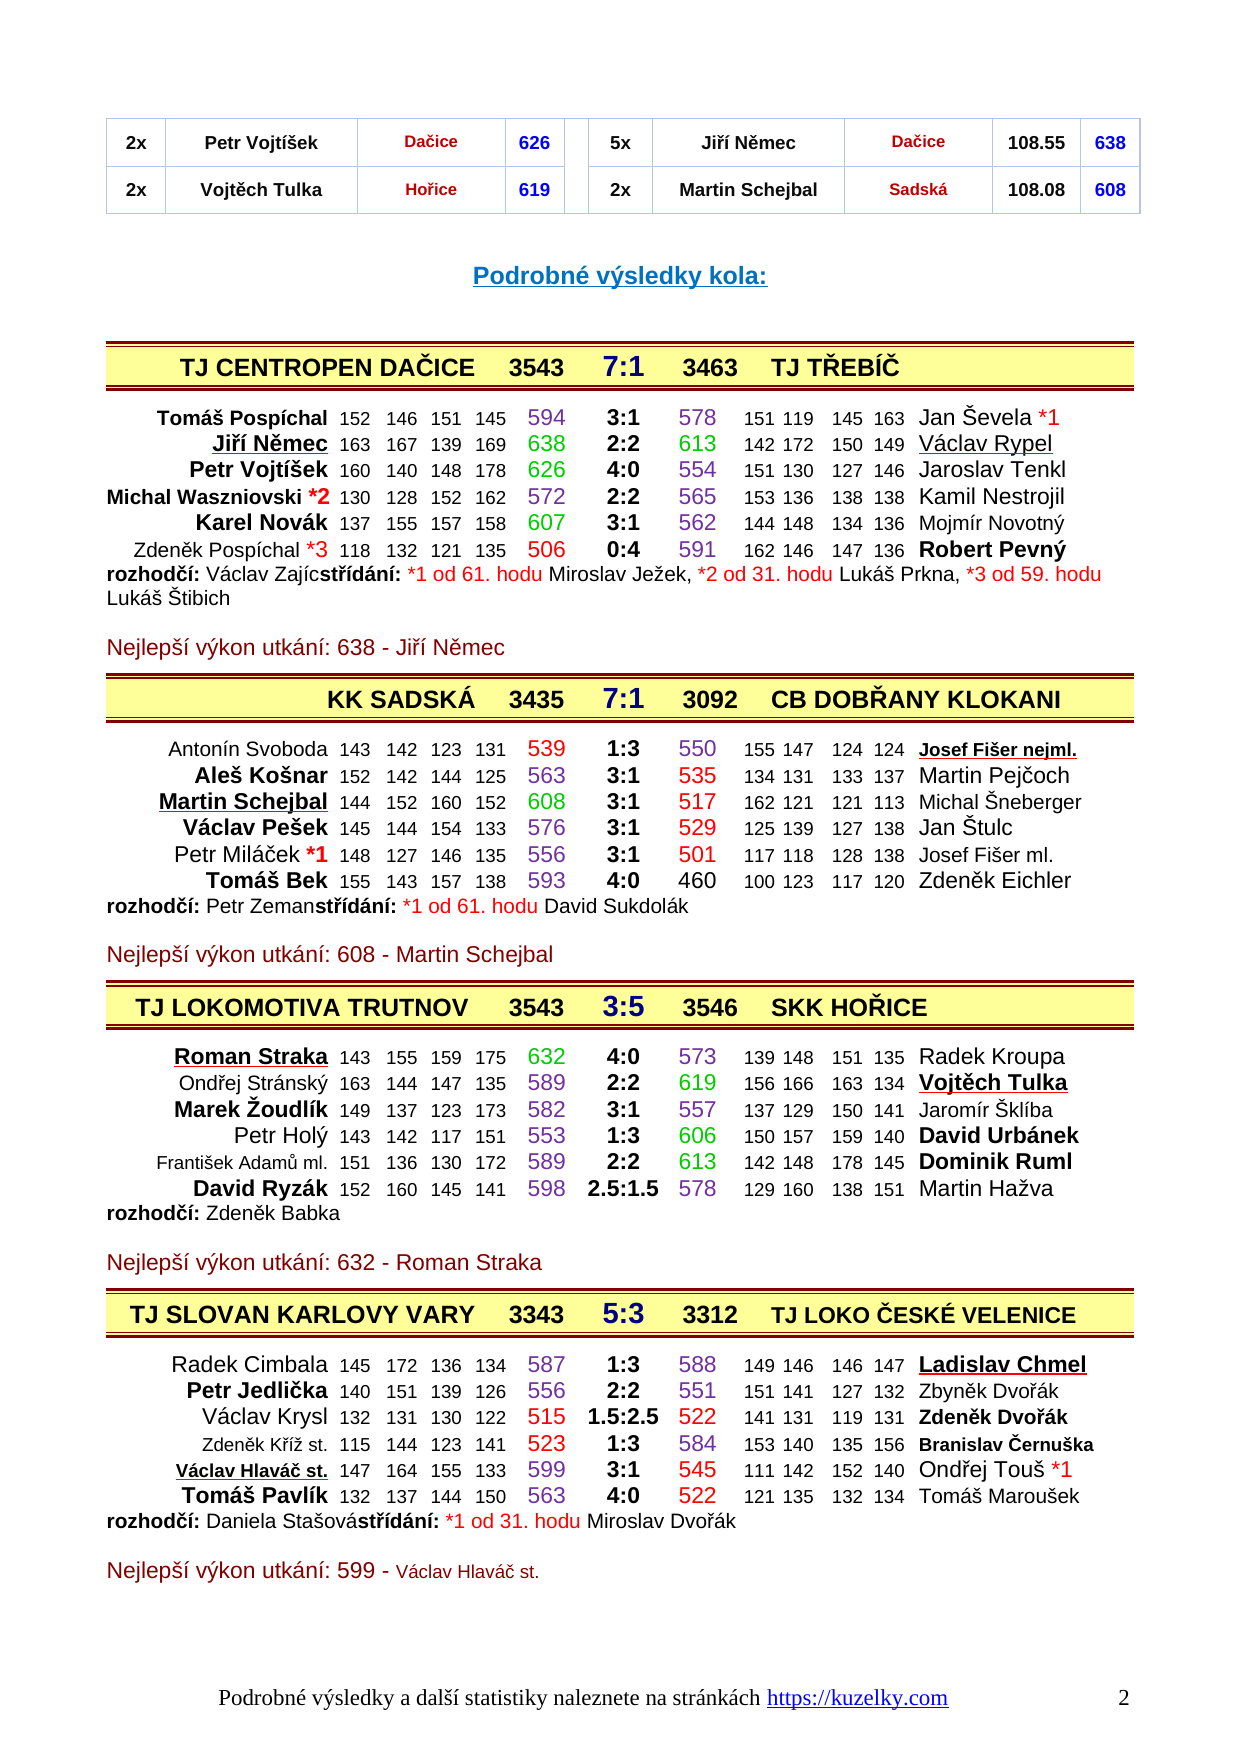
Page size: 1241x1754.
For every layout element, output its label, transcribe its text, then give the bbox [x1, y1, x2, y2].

table_cell 619 [506, 167, 564, 213]
text Nejlepší výkon utkání: 608 - Martin Schejbal [106, 941, 1134, 968]
text David Ryzák 152 160 145 141 598 2.5:1.5 578 129 160 138 151 Martin Hažva [106, 1175, 1134, 1201]
text Zdeněk Pospíchal *3 118 132 121 135 506 0:4 591 162 146 147 136 Robert Pevný [106, 536, 1134, 562]
text Nejlepší výkon utkání: 632 - Roman Straka [106, 1249, 1134, 1275]
table_cell 5x [589, 119, 652, 166]
text Antonín Svoboda 143 142 123 131 539 1:3 550 155 147 124 124 Josef Fišer nejml. [106, 735, 1134, 762]
table_cell Vojtěch Tulka [166, 167, 357, 213]
text Petr Vojtíšek 160 140 148 178 626 4:0 554 151 130 127 146 Jaroslav Tenkl [106, 456, 1134, 483]
table_cell Martin Schejbal [653, 167, 844, 213]
table_cell Hořice [358, 167, 505, 213]
table_cell 2x [107, 167, 165, 213]
table_cell Dačice [845, 119, 992, 166]
table_cell Jiří Němec [653, 119, 844, 166]
text Karel Novák 137 155 157 158 607 3:1 562 144 148 134 136 Mojmír Novotný [106, 509, 1134, 536]
text Martin Schejbal 144 152 160 152 608 3:1 517 162 121 121 113 Michal Šneberger [106, 788, 1134, 814]
table_cell 2x [107, 119, 165, 166]
text Václav Hlaváč st. 147 164 155 133 599 3:1 545 111 142 152 140 Ondřej Touš *1 [106, 1456, 1134, 1482]
text Petr Miláček *1 148 127 146 135 556 3:1 501 117 118 128 138 Josef Fišer ml. [106, 841, 1134, 867]
text rozhodčí: Zdeněk Babka [106, 1201, 1134, 1225]
text rozhodčí: Petr Zemanstřídání: *1 od 61. hodu David Sukdolák [106, 893, 1134, 917]
text Petr Holý 143 142 117 151 553 1:3 606 150 157 159 140 David Urbánek [106, 1122, 1134, 1148]
text Tomáš Bek 155 143 157 138 593 4:0 460 100 123 117 120 Zdeněk Eichler [106, 867, 1134, 893]
text TJ Lokomotiva Trutnov 3543 3:5 3546 SKK Hořice [106, 987, 1134, 1024]
text KK Sadská 3435 7:1 3092 CB Dobřany Klokani [106, 679, 1134, 717]
text Aleš Košnar 152 142 144 125 563 3:1 535 134 131 133 137 Martin Pejčoch [106, 762, 1134, 788]
text Zdeněk Kříž st. 115 144 123 141 523 1:3 584 153 140 135 156 Branislav Černuška [106, 1429, 1134, 1456]
text František Adamů ml. 151 136 130 172 589 2:2 613 142 148 178 145 Dominik Ruml [106, 1148, 1134, 1175]
table_cell 108.08 [993, 167, 1080, 213]
text Nejlepší výkon utkání: 599 - Václav Hlaváč st. [106, 1557, 1134, 1583]
text Jiří Němec 163 167 139 169 638 2:2 613 142 172 150 149 Václav Rypel [106, 430, 1134, 456]
table_cell 2x [589, 167, 652, 213]
text Tomáš Pospíchal 152 146 151 145 594 3:1 578 151 119 145 163 Jan Ševela *1 [106, 404, 1134, 430]
table_cell 608 [1081, 167, 1139, 213]
text Ondřej Stránský 163 144 147 135 589 2:2 619 156 166 163 134 Vojtěch Tulka [106, 1069, 1134, 1096]
text Podrobné výsledky kola: [94, 261, 1145, 290]
text Michal Waszniovski *2 130 128 152 162 572 2:2 565 153 136 138 138 Kamil Nestrojil [106, 483, 1134, 509]
table_cell Dačice [358, 119, 505, 166]
text TJ Slovan Karlovy Vary 3343 5:3 3312 TJ Loko České Velenice [106, 1294, 1134, 1332]
text rozhodčí: Václav Zajícstřídání: *1 od 61. hodu Miroslav Ježek, *2 od 31. hodu Lukáš Prkna, *3 od 59. hodu Lukáš Štibich [106, 562, 1134, 610]
text Tomáš Pavlík 132 137 144 150 563 4:0 522 121 135 132 134 Tomáš Maroušek [106, 1482, 1134, 1509]
text TJ Centropen Dačice 3543 7:1 3463 TJ Třebíč [106, 347, 1134, 385]
text Radek Cimbala 145 172 136 134 587 1:3 588 149 146 146 147 Ladislav Chmel [106, 1351, 1134, 1377]
text Nejlepší výkon utkání: 638 - Jiří Němec [106, 634, 1134, 660]
text rozhodčí: Daniela Stašovástřídání: *1 od 31. hodu Miroslav Dvořák [106, 1509, 1134, 1533]
table_cell 638 [1081, 119, 1139, 166]
text Petr Jedlička 140 151 139 126 556 2:2 551 151 141 127 132 Zbyněk Dvořák [106, 1377, 1134, 1403]
table_cell 626 [506, 119, 564, 166]
table_cell 108.55 [993, 119, 1080, 166]
table_cell Sadská [845, 167, 992, 213]
text Roman Straka 143 155 159 175 632 4:0 573 139 148 151 135 Radek Kroupa [106, 1043, 1134, 1069]
text Václav Pešek 145 144 154 133 576 3:1 529 125 139 127 138 Jan Štulc [106, 814, 1134, 841]
text Marek Žoudlík 149 137 123 173 582 3:1 557 137 129 150 141 Jaromír Šklíba [106, 1096, 1134, 1122]
table_cell Petr Vojtíšek [166, 119, 357, 166]
text Václav Krysl 132 131 130 122 515 1.5:2.5 522 141 131 119 131 Zdeněk Dvořák [106, 1403, 1134, 1429]
